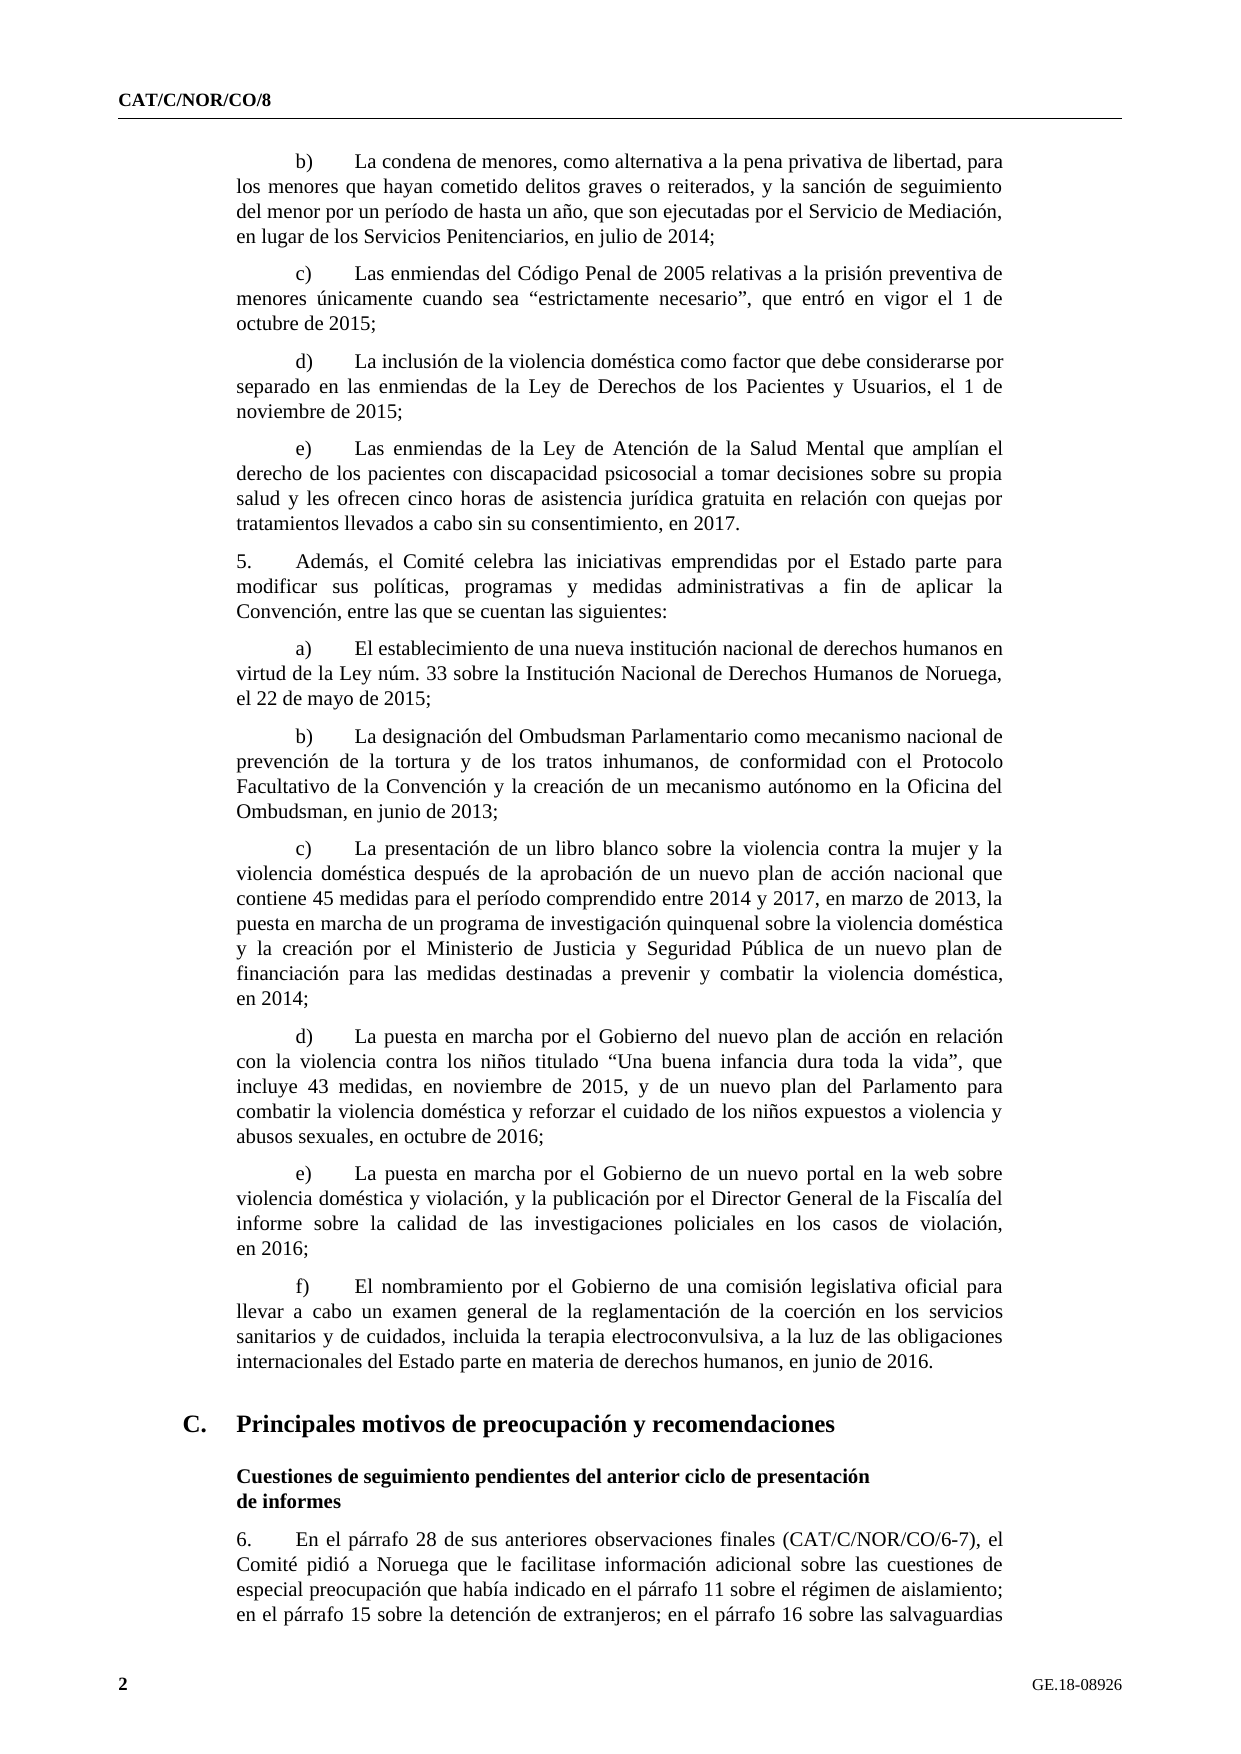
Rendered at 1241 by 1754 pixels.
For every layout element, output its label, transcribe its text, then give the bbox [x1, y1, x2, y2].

text a) El establecimiento de una nueva institución nacional de derechos humanos en virtud de la Ley núm. 33 sobre la Institución Nacional de Derechos Humanos de Noruega, el 22 de mayo de 2015; [236, 635, 1004, 710]
text d) La puesta en marcha por el Gobierno del nuevo plan de acción en relación con la violencia contra los niños titulado “Una buena infancia dura toda la vida”, que incluye 43 medidas, en noviembre de 2015, y de un nuevo plan del Parlamento para combatir la violencia doméstica y reforzar el cuidado de los niños expuestos a violencia y abusos sexuales, en octubre de 2016; [236, 1023, 1004, 1148]
text 5. Además, el Comité celebra las iniciativas emprendidas por el Estado parte para modificar sus políticas, programas y medidas administrativas a fin de aplicar la Convención, entre las que se cuentan las siguientes: [236, 548, 1004, 623]
text e) Las enmiendas de la Ley de Atención de la Salud Mental que amplían el derecho de los pacientes con discapacidad psicosocial a tomar decisiones sobre su propia salud y les ofrecen cinco horas de asistencia jurídica gratuita en relación con quejas por tratamientos llevados a cabo sin su consentimiento, en 2017. [236, 435, 1004, 535]
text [236, 1526, 1004, 1626]
text d) La inclusión de la violencia doméstica como factor que debe considerarse por separado en las enmiendas de la Ley de Derechos de los Pacientes y Usuarios, el 1 de noviembre de 2015; [236, 348, 1004, 423]
text c) Las enmiendas del Código Penal de 2005 relativas a la prisión preventiva de menores únicamente cuando sea “estrictamente necesario”, que entró en vigor el 1 de octubre de 2015; [236, 260, 1004, 335]
text e) La puesta en marcha por el Gobierno de un nuevo portal en la web sobre violencia doméstica y violación, y la publicación por el Director General de la Fiscalía del informe sobre la calidad de las investigaciones policiales en los casos de violación, en 2016; [236, 1160, 1004, 1260]
text b) La designación del Ombudsman Parlamentario como mecanismo nacional de prevención de la tortura y de los tratos inhumanos, de conformidad con el Protocolo Facultativo de la Convención y la creación de un mecanismo autónomo en la Oficina del Ombudsman, en junio de 2013; [236, 723, 1004, 823]
text f) El nombramiento por el Gobierno de una comisión legislativa oficial para llevar a cabo un examen general de la reglamentación de la coerción en los servicios sanitarios y de cuidados, incluida la terapia electroconvulsiva, a la luz de las obligaciones internacionales del Estado parte en materia de derechos humanos, en junio de 2016. [236, 1273, 1004, 1373]
text Cuestiones de seguimiento pendientes del anterior ciclo de presentación de informes [118, 1463, 1004, 1513]
text b) La condena de menores, como alternativa a la pena privativa de libertad, para los menores que hayan cometido delitos graves o reiterados, y la sanción de seguimiento del menor por un período de hasta un año, que son ejecutadas por el Servicio de Mediación, en lugar de los Servicios Penitenciarios, en julio de 2014; [236, 148, 1004, 248]
text C. Principales motivos de preocupación y recomendaciones [118, 1410, 1004, 1438]
text c) La presentación de un libro blanco sobre la violencia contra la mujer y la violencia doméstica después de la aprobación de un nuevo plan de acción nacional que contiene 45 medidas para el período comprendido entre 2014 y 2017, en marzo de 2013, la puesta en marcha de un programa de investigación quinquenal sobre la violencia doméstica y la creación por el Ministerio de Justicia y Seguridad Pública de un nuevo plan de financiación para las medidas destinadas a prevenir y combatir la violencia doméstica, en 2014; [236, 835, 1004, 1010]
